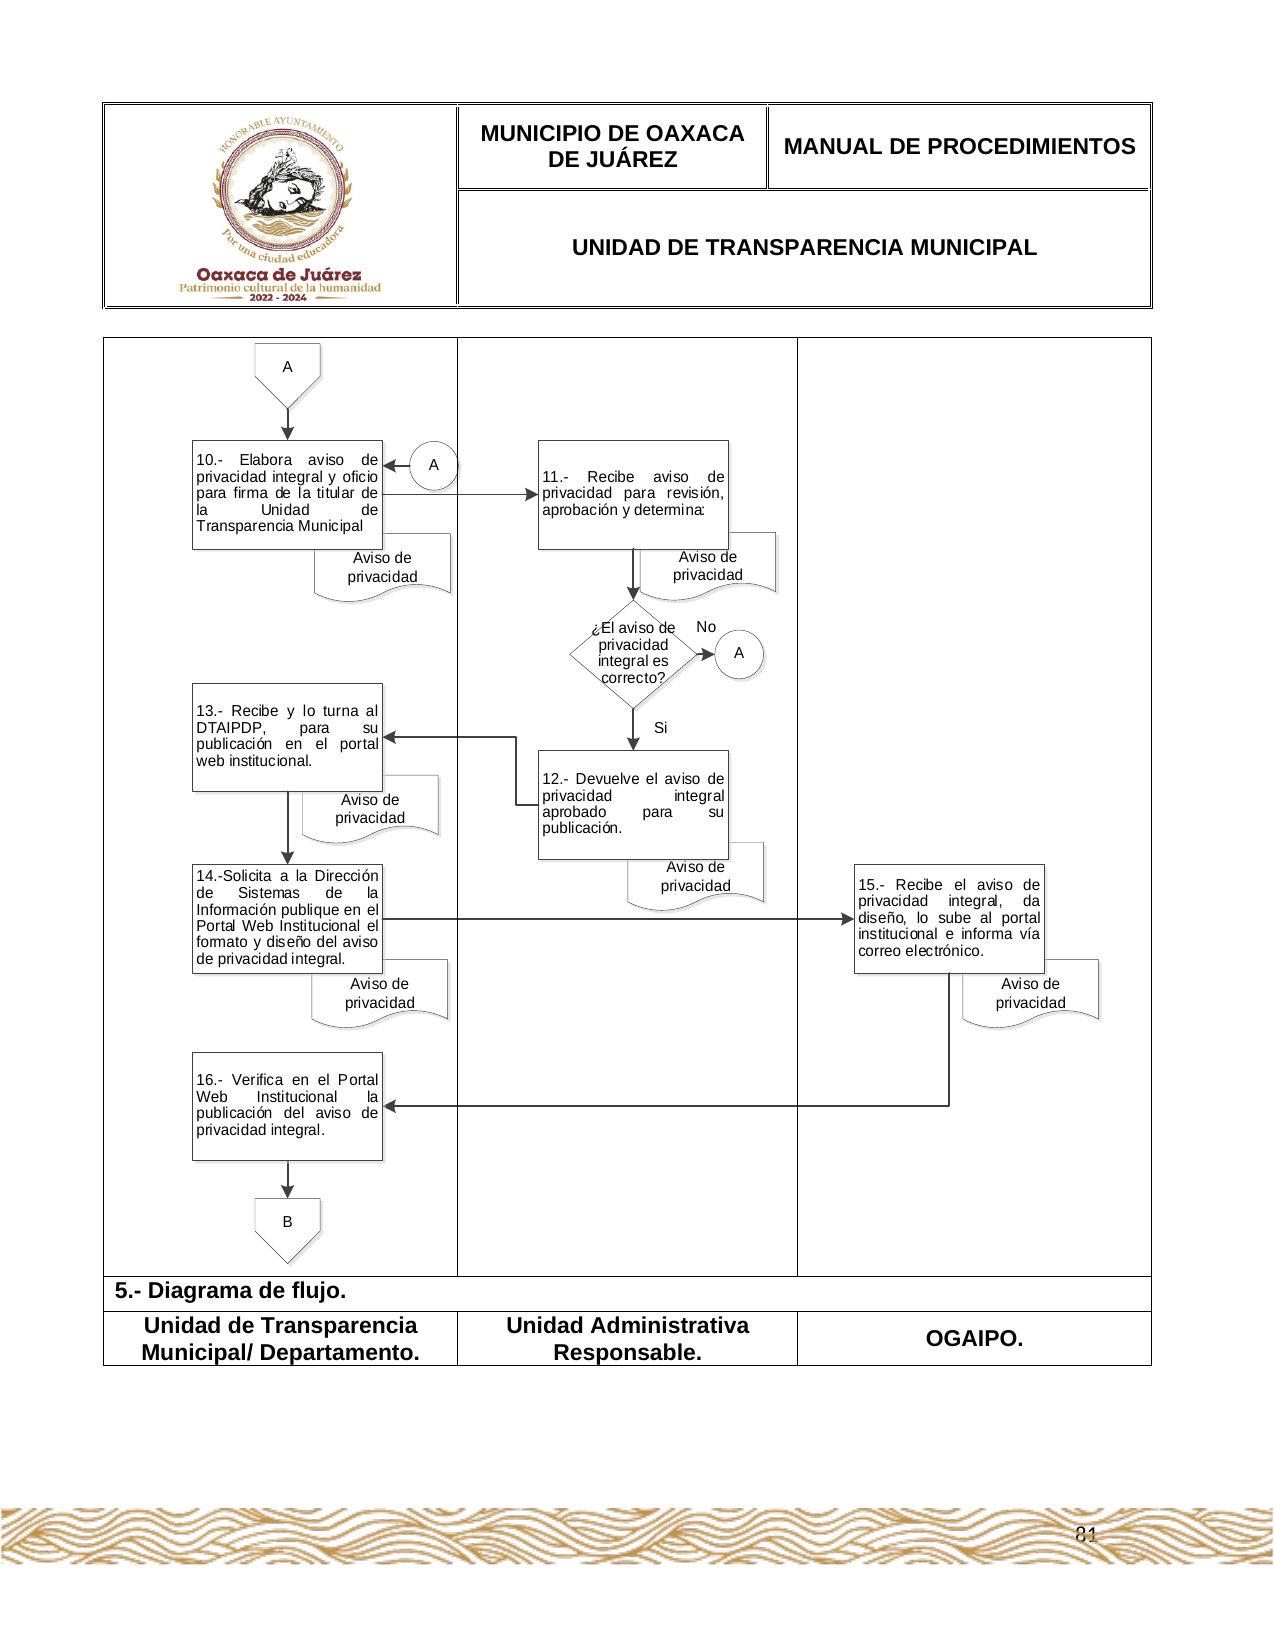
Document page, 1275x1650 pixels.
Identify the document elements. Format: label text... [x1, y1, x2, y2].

table_cell [798, 338, 1151, 1276]
table_cell Unidad de Transparencia Municipal/ Departamento. [104, 1312, 457, 1365]
table_cell Unidad Administrativa Responsable. [458, 1312, 797, 1365]
table_cell 5.- Diagrama de flujo. [104, 1277, 1151, 1311]
table_cell OGAIPO. [798, 1312, 1151, 1365]
table_cell [104, 338, 457, 1276]
table_cell [458, 338, 797, 1276]
